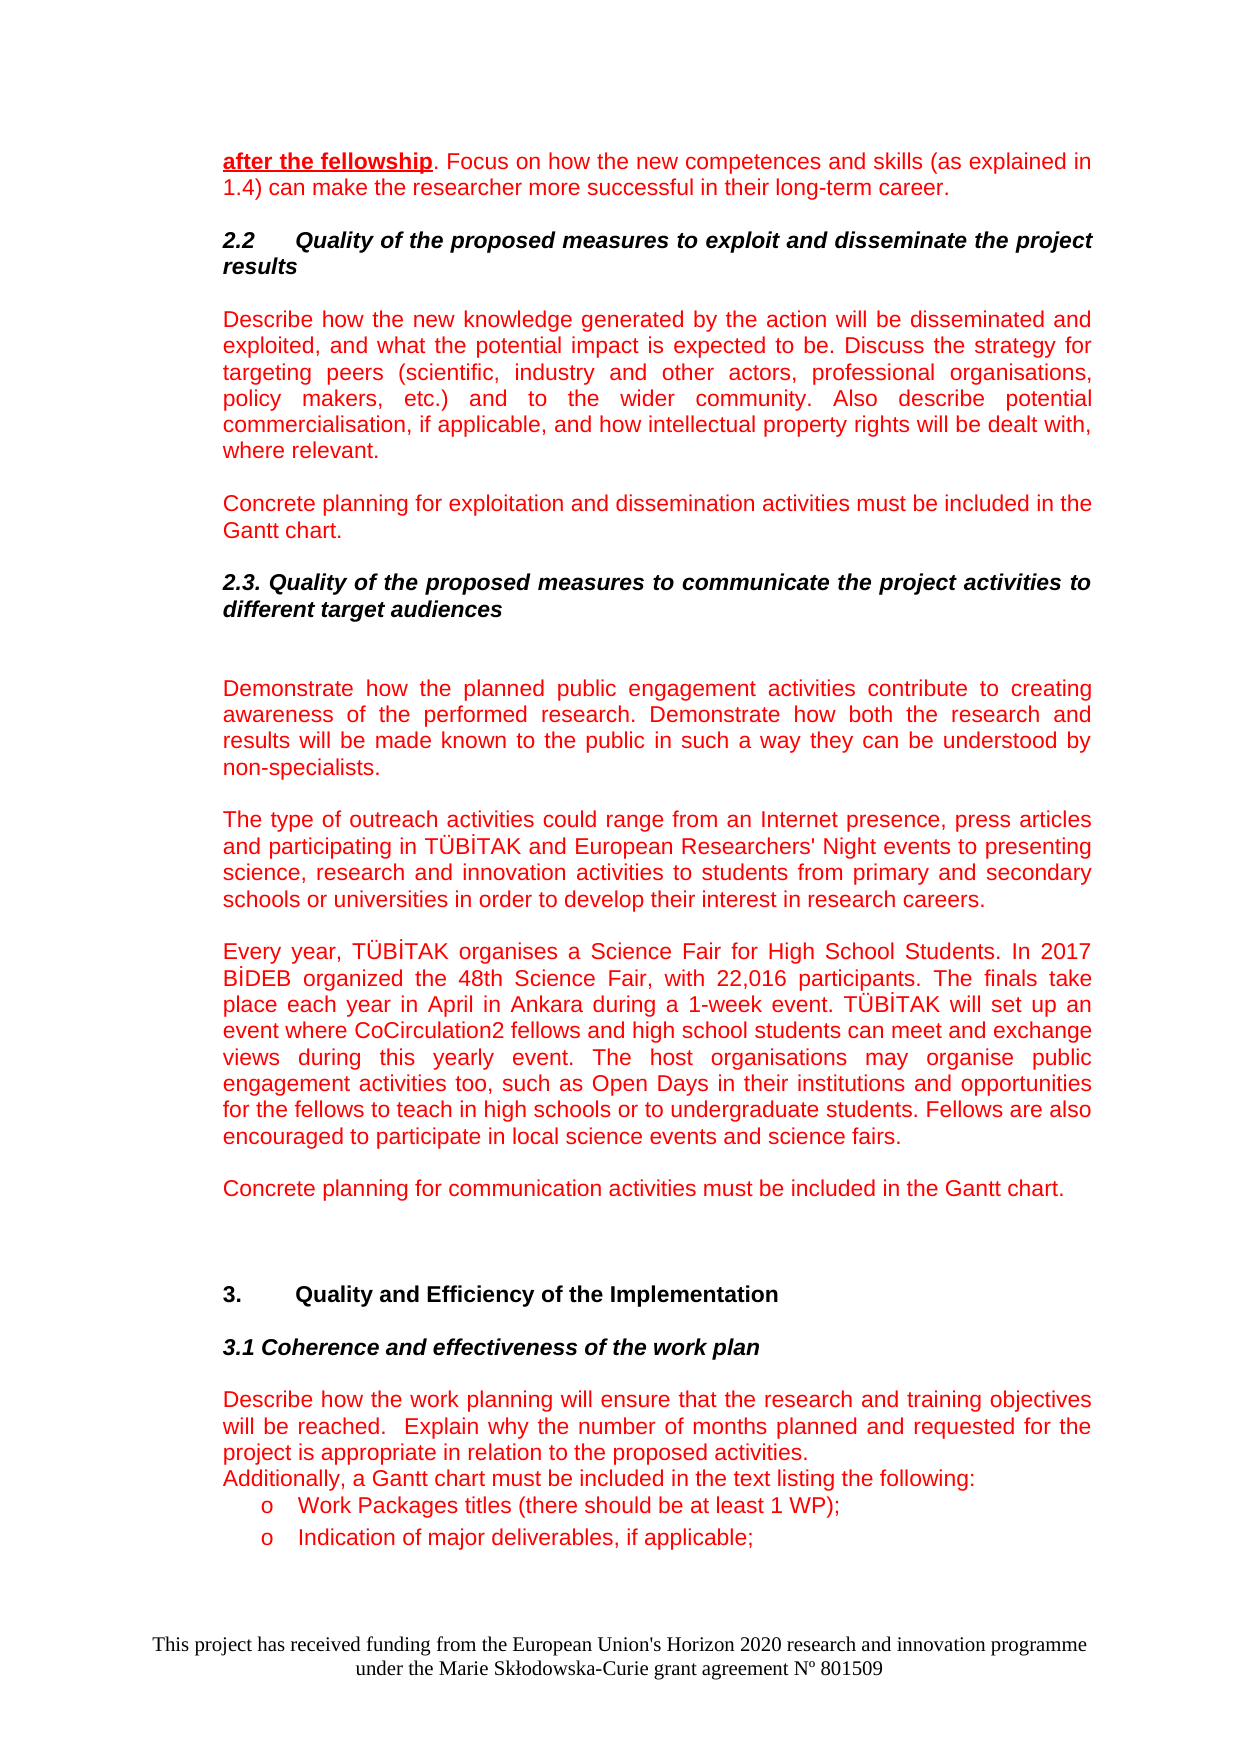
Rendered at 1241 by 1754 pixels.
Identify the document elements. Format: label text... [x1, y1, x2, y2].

text Concrete planning for communication activities must be included in the Gantt chart. [223, 1175, 1093, 1202]
text Concrete planning for exploitation and dissemination activities must be included in the Gantt chart. [223, 490, 1093, 543]
text Demonstrate how the planned public engagement activities contribute to creating awareness of the performed research. Demonstrate how both the research and results will be made known to the public in such a way they can be understood by non-specialists. [223, 675, 1093, 780]
text Additionally, a Gantt chart must be included in the text listing the following: [223, 1465, 1093, 1492]
list Indication of major deliverables, if applicable; [260, 1524, 1093, 1552]
text 3. Quality and Efficiency of the Implementation [223, 1281, 1093, 1307]
text Describe how the new knowledge generated by the action will be disseminated and exploited, and what the potential impact is expected to be. Discuss the strategy for targeting peers (scientific, industry and other actors, professional organisations, policy makers, etc.) and to the wider community. Also describe potential commercialisation, if applicable, and how intellectual property rights will be dealt with, where relevant. [223, 306, 1093, 464]
text 2.2 Quality of the proposed measures to exploit and disseminate the project results [223, 227, 1093, 279]
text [223, 148, 1093, 200]
text Describe how the work planning will ensure that the research and training objectives will be reached. Explain why the number of months planned and requested for the project is appropriate in relation to the proposed activities. [223, 1386, 1093, 1465]
text Every year, TÜBİTAK organises a Science Fair for High School Students. In 2017 BİDEB organized the 48th Science Fair, with 22,016 participants. The finals take place each year in April in Ankara during a 1-week event. TÜBİTAK will set up an event where CoCirculation2 fellows and high school students can meet and exchange views during this yearly event. The host organisations may organise public engagement activities too, such as Open Days in their institutions and opportunities for the fellows to teach in high schools or to undergraduate students. Fellows are also encouraged to participate in local science events and science fairs. [223, 938, 1093, 1149]
list Work Packages titles (there should be at least 1 WP); [260, 1492, 1093, 1520]
text 3.1 Coherence and effectiveness of the work plan [223, 1333, 1093, 1360]
text The type of outreach activities could range from an Internet presence, press articles and participating in TÜBİTAK and European Researchers' Night events to presenting science, research and innovation activities to students from primary and secondary schools or universities in order to develop their interest in research careers. [223, 806, 1093, 912]
text 2.3. Quality of the proposed measures to communicate the project activities to different target audiences [223, 569, 1093, 622]
